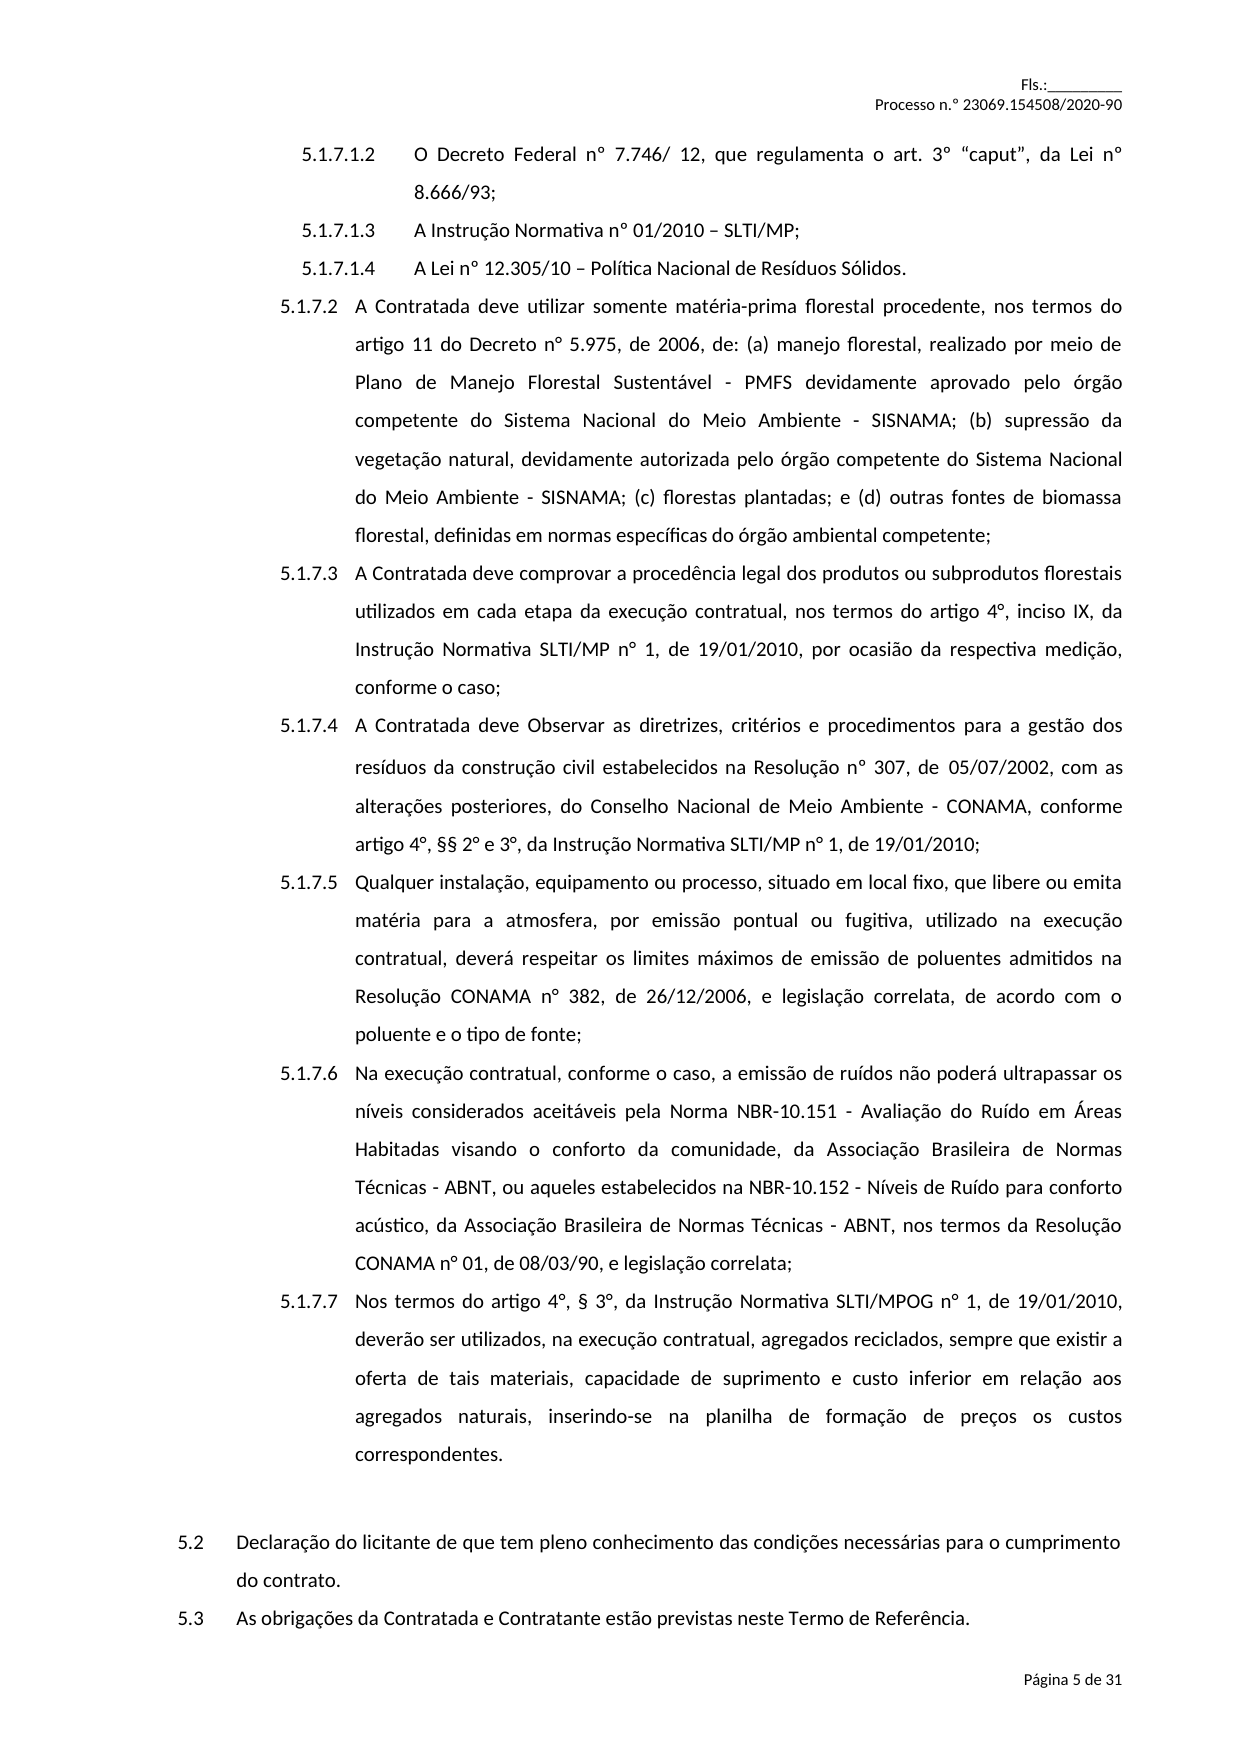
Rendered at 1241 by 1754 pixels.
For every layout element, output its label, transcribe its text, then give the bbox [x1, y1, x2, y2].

list Qualquer instalação, equipamento ou processo, situado em local fixo, que libere ou emita matéria para a atmosfera, por emissão pontual ou fugitiva, utilizado na execução contratual, deverá respeitar os limites máximos de emissão de poluentes admitidos na Resolução CONAMA n° 382, de 26/12/2006, e legislação correlata, de acordo com o poluente e o tipo de fonte; [280, 869, 1124, 1047]
list A Lei nº 12.305/10 – Política Nacional de Resíduos Sólidos. [301, 255, 1124, 281]
list Nos termos do artigo 4°, § 3°, da Instrução Normativa SLTI/MPOG n° 1, de 19/01/2010, deverão ser utilizados, na execução contratual, agregados reciclados, sempre que existir a oferta de tais materiais, capacidade de suprimento e custo inferior em relação aos agregados naturais, inserindo-se na planilha de formação de preços os custos correspondentes. [280, 1288, 1124, 1466]
list Na execução contratual, conforme o caso, a emissão de ruídos não poderá ultrapassar os níveis considerados aceitáveis pela Norma NBR-10.151 - Avaliação do Ruído em Áreas Habitadas visando o conforto da comunidade, da Associação Brasileira de Normas Técnicas - ABNT, ou aqueles estabelecidos na NBR-10.152 - Níveis de Ruído para conforto acústico, da Associação Brasileira de Normas Técnicas - ABNT, nos termos da Resolução CONAMA n° 01, de 08/03/90, e legislação correlata; [280, 1060, 1124, 1276]
list A Contratada deve comprovar a procedência legal dos produtos ou subprodutos florestais utilizados em cada etapa da execução contratual, nos termos do artigo 4°, inciso IX, da Instrução Normativa SLTI/MP n° 1, de 19/01/2010, por ocasião da respectiva medição, conforme o caso; [280, 560, 1124, 700]
list A Contratada deve utilizar somente matéria-prima florestal procedente, nos termos do artigo 11 do Decreto n° 5.975, de 2006, de: (a) manejo florestal, realizado por meio de Plano de Manejo Florestal Sustentável - PMFS devidamente aprovado pelo órgão competente do Sistema Nacional do Meio Ambiente - SISNAMA; (b) supressão da vegetação natural, devidamente autorizada pelo órgão competente do Sistema Nacional do Meio Ambiente - SISNAMA; (c) florestas plantadas; e (d) outras fontes de biomassa florestal, definidas em normas específicas do órgão ambiental competente; [280, 293, 1124, 547]
list O Decreto Federal nº 7.746/ 12, que regulamenta o art. 3º “caput”, da Lei nº 8.666/93; [301, 141, 1124, 204]
list As obrigações da Contratada e Contratante estão previstas neste Termo de Referência. [177, 1605, 1122, 1631]
list A Contratada deve Observar as diretrizes, critérios e procedimentos para a gestão dos resíduos da construção civil estabelecidos na Resolução nº 307, de 05/07/2002, com as alterações posteriores, do Conselho Nacional de Meio Ambiente - CONAMA, conforme artigo 4°, §§ 2° e 3°, da Instrução Normativa SLTI/MP n° 1, de 19/01/2010; [280, 713, 1124, 856]
list Declaração do licitante de que tem pleno conhecimento das condições necessárias para o cumprimento do contrato. [177, 1529, 1122, 1593]
list A Instrução Normativa nº 01/2010 – SLTI/MP; [301, 217, 1124, 242]
